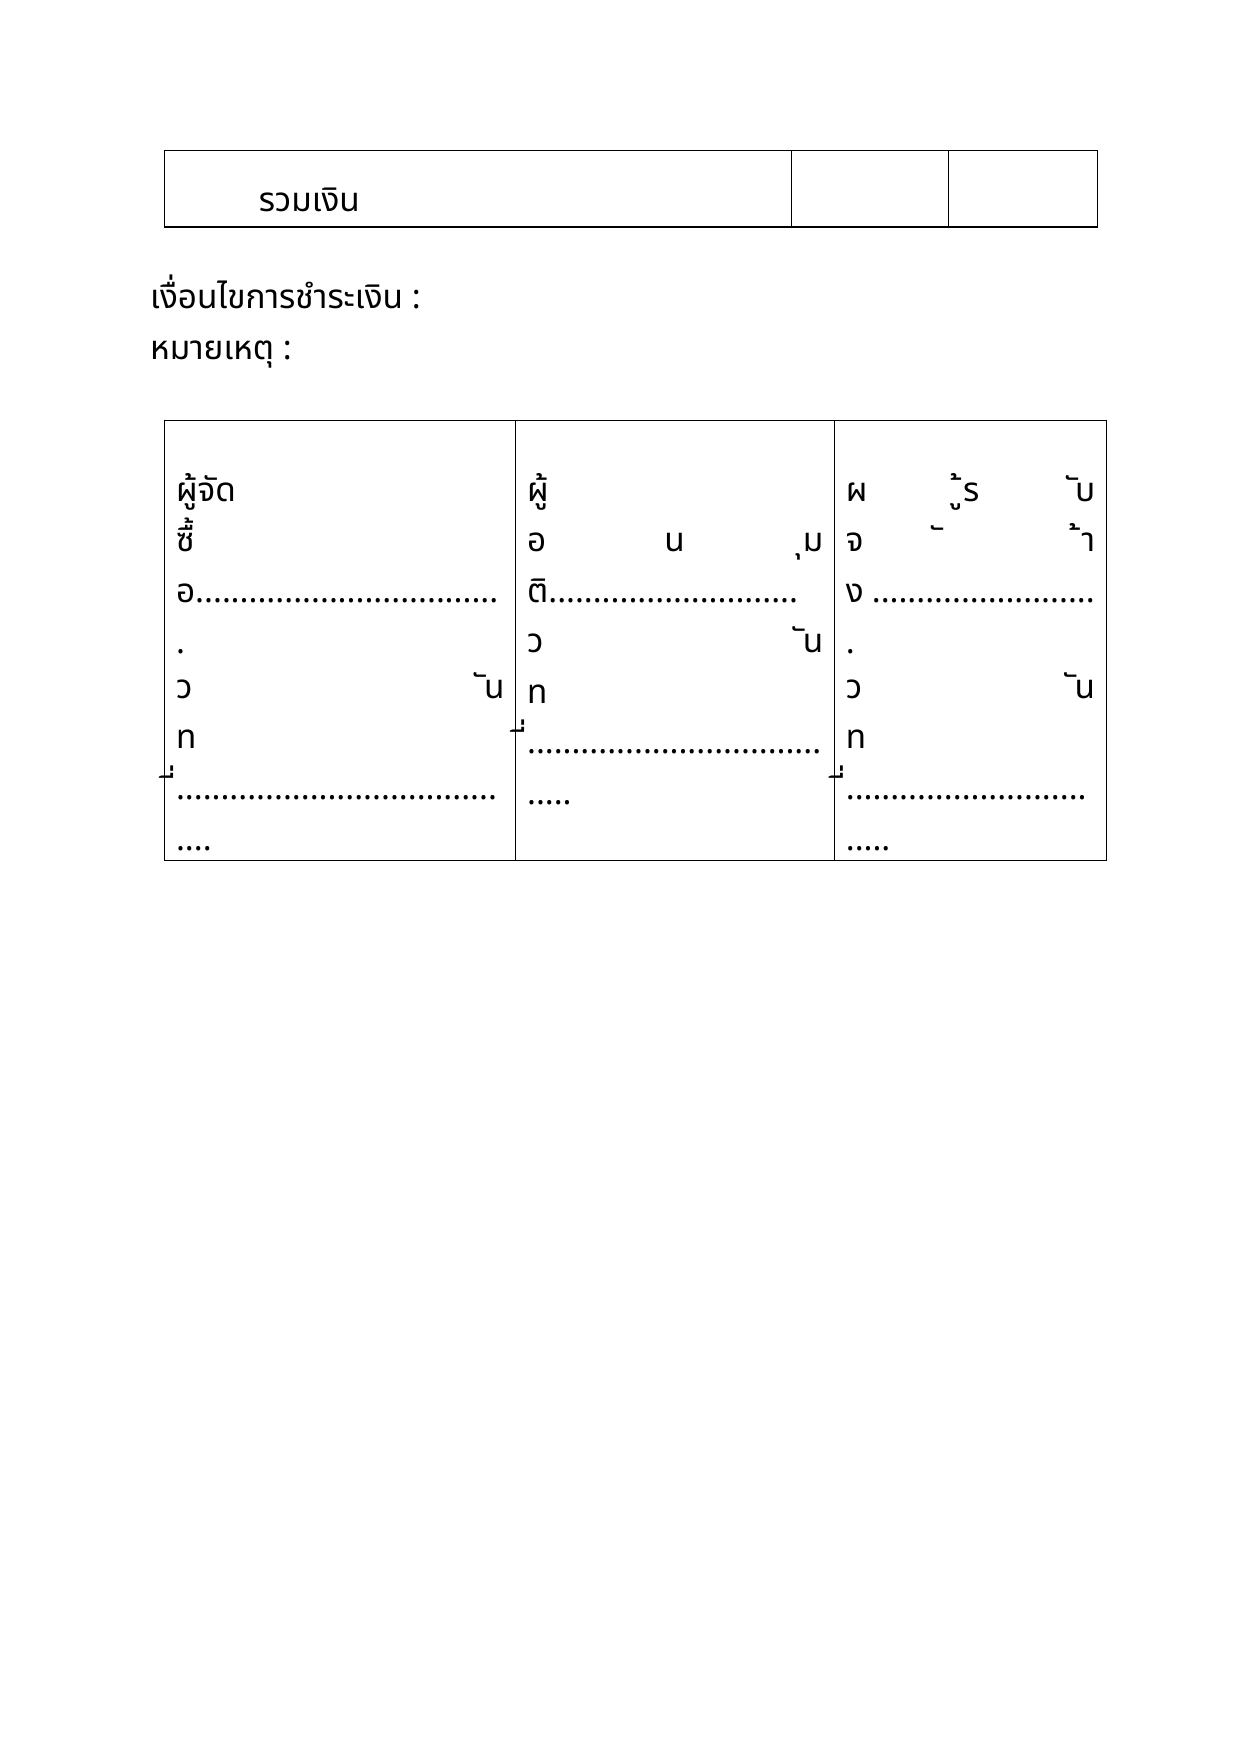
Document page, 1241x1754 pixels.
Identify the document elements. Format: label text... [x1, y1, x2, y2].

table_header ผู้รับจ้าง.......................... วันที่................................ [835, 421, 1106, 860]
text หมายเหตุ : [150, 323, 1090, 374]
table_cell [792, 151, 948, 226]
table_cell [165, 151, 791, 226]
table_header ผู้จัดซื้อ................................... วันที่........................................ [165, 421, 515, 860]
text เงื่อนไขการชำระเงิน : [150, 273, 1090, 323]
table_header ผู้อนุมัติ............................ วันที่...................................... [516, 421, 834, 860]
table_cell [949, 151, 1097, 226]
